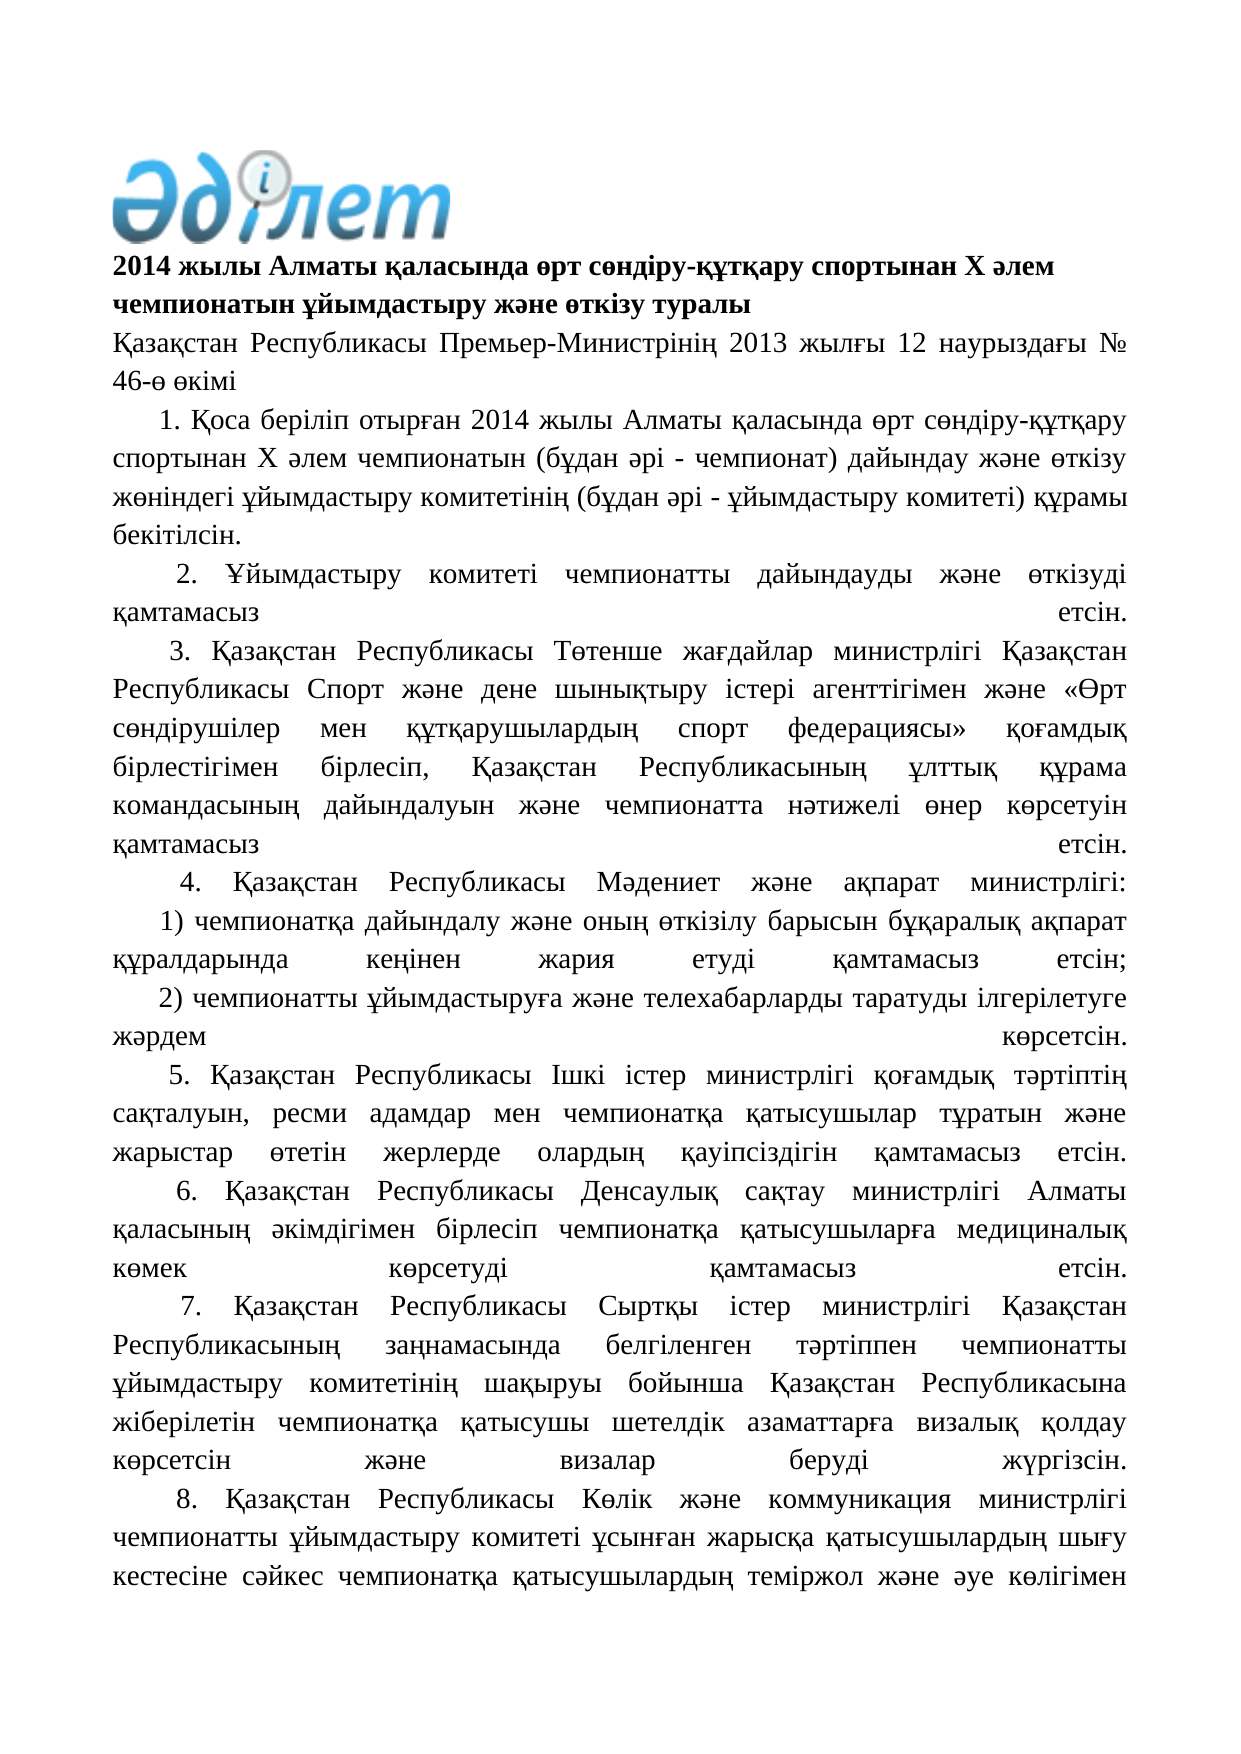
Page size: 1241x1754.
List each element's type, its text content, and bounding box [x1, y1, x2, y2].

text Қазақстан Республикасы Премьер-Министрінің 2013 жылғы 12 наурыздағы № 46-ө өкімі [112, 325, 1128, 397]
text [112, 402, 1128, 1592]
text 2014 жылы Алматы қаласында өрт сөндіру-құтқару спортынан X әлем чемпионатын ұйымдастыру және өткізу туралы [112, 248, 1128, 320]
picture [112, 150, 451, 244]
